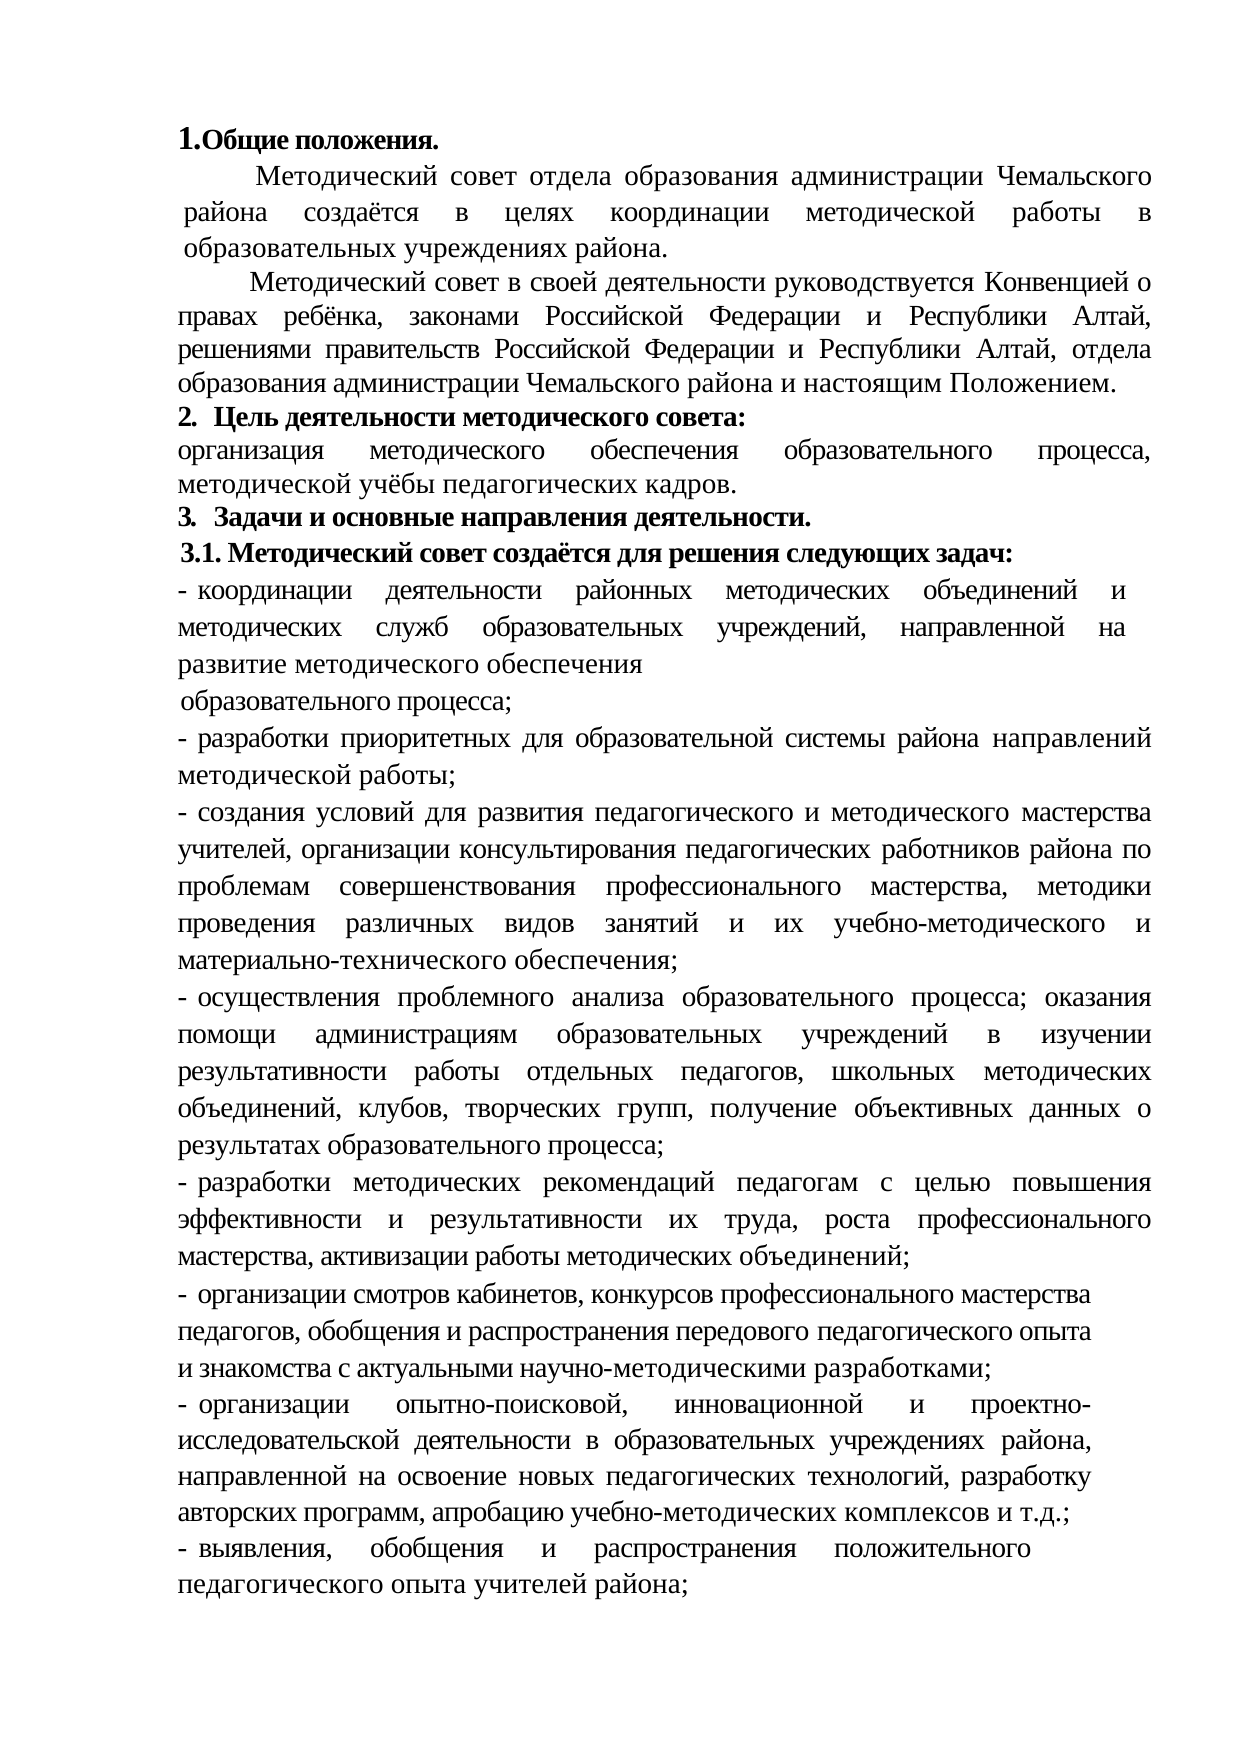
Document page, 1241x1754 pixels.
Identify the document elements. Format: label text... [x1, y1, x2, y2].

text Методический совет в своей деятельности руководствуется Конвенцией о правах ребёнка, законами Российской Федерации и Республики Алтай, решениями правительств Российской Федерации и Республики Алтай, отдела образования администрации Чемальского района и настоящим Положением. [177, 264, 1152, 399]
list разработки приоритетных для образовательной системы района направлений методической работы; [177, 718, 1152, 792]
list создания условий для развития педагогического и методического мастерства учителей, организации консультирования педагогических работников района по проблемам совершенствования профессионального мастерства, методики проведения различных видов занятий и их учебно-методического и материально-технического обеспечения; [177, 792, 1152, 977]
list выявления, обобщения и распространения положительного педагогического опыта учителей района; [177, 1529, 1032, 1601]
text Методический совет отдела образования администрации Чемальского района создаётся в целях координации методической работы в образовательных учреждениях района. [183, 156, 1152, 264]
text организация методического обеспечения образовательного процесса, методической учёбы педагогических кадров. [177, 432, 1152, 499]
list осуществления проблемного анализа образовательного процесса; оказания помощи администрациям образовательных учреждений в изучении результативности работы отдельных педагогов, школьных методических объединений, клубов, творческих групп, получение объективных данных о результатах образовательного процесса; [177, 977, 1152, 1162]
list организации опытно-поисковой, инновационной и проектно-исследовательской деятельности в образовательных учреждениях района, направленной на освоение новых педагогических технологий, разработку авторских программ, апробацию учебно-методических комплексов и т.д.; [177, 1384, 1092, 1529]
text образовательного процесса; [180, 681, 1152, 718]
text 2. Цель деятельности методического совета: [177, 399, 1152, 432]
text 3.1. Методический совет создаётся для решения следующих задач: [180, 533, 1152, 570]
list разработки методических рекомендаций педагогам с целью повышения эффективности и результативности их труда, роста профессионального мастерства, активизации работы методических объединений; [177, 1162, 1152, 1272]
list организации смотров кабинетов, конкурсов профессионального мастерства педагогов, обобщения и распространения передового педагогического опыта и знакомства с актуальными научно-методическими разработками; [177, 1273, 1092, 1384]
text 3. Задачи и основные направления деятельности. [177, 499, 1152, 533]
text - координации деятельности районных методических объединений и методических служб образовательных учреждений, направленной на развитие методического обеспечения [177, 570, 1127, 681]
text 1.Общие положения. [177, 118, 1152, 156]
